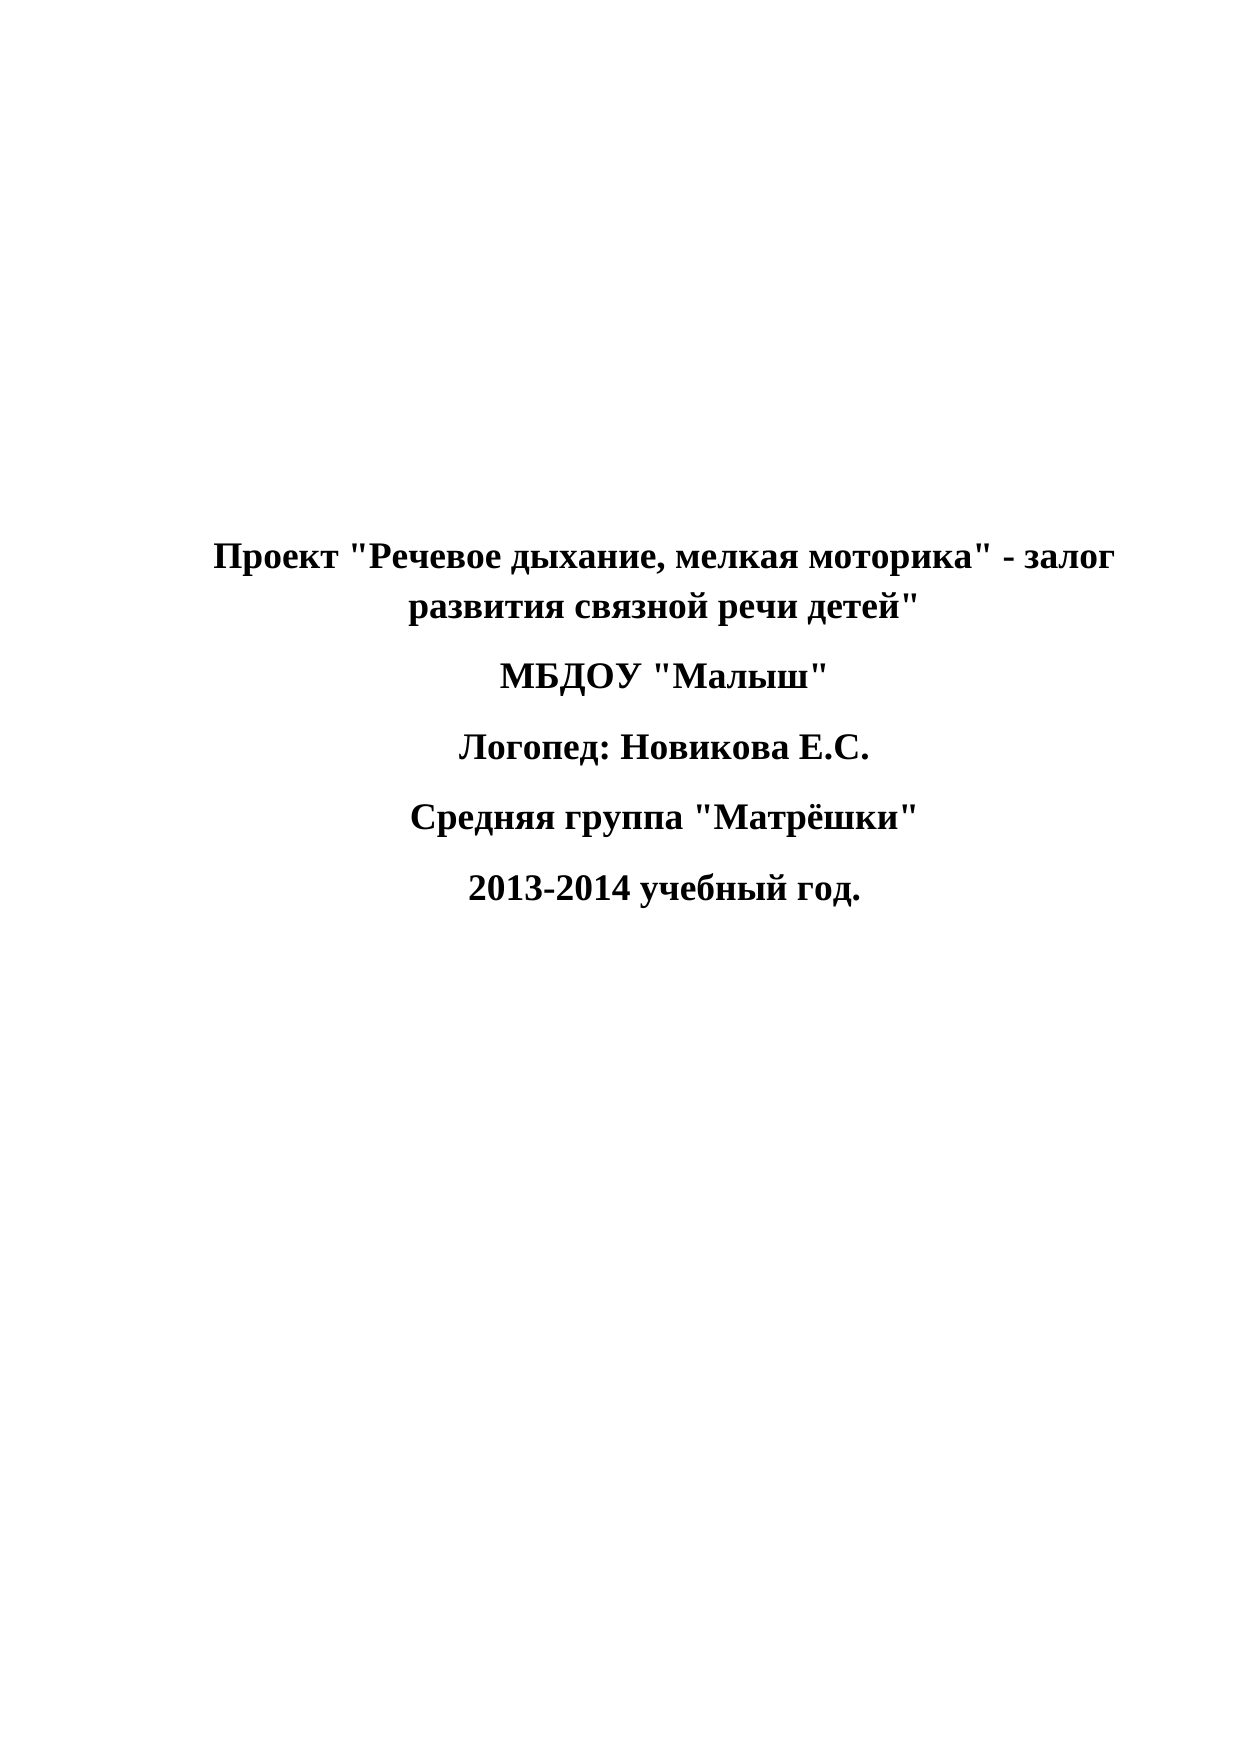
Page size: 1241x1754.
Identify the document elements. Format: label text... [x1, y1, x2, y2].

text Средняя группа "Матрёшки" [177, 794, 1152, 838]
text Проект "Речевое дыхание, мелкая моторика" - залог развития связной речи детей" [177, 534, 1152, 626]
text 2013-2014 учебный год. [177, 865, 1152, 908]
text Логопед: Новикова Е.С. [177, 724, 1152, 767]
text МБДОУ "Малыш" [177, 654, 1152, 697]
